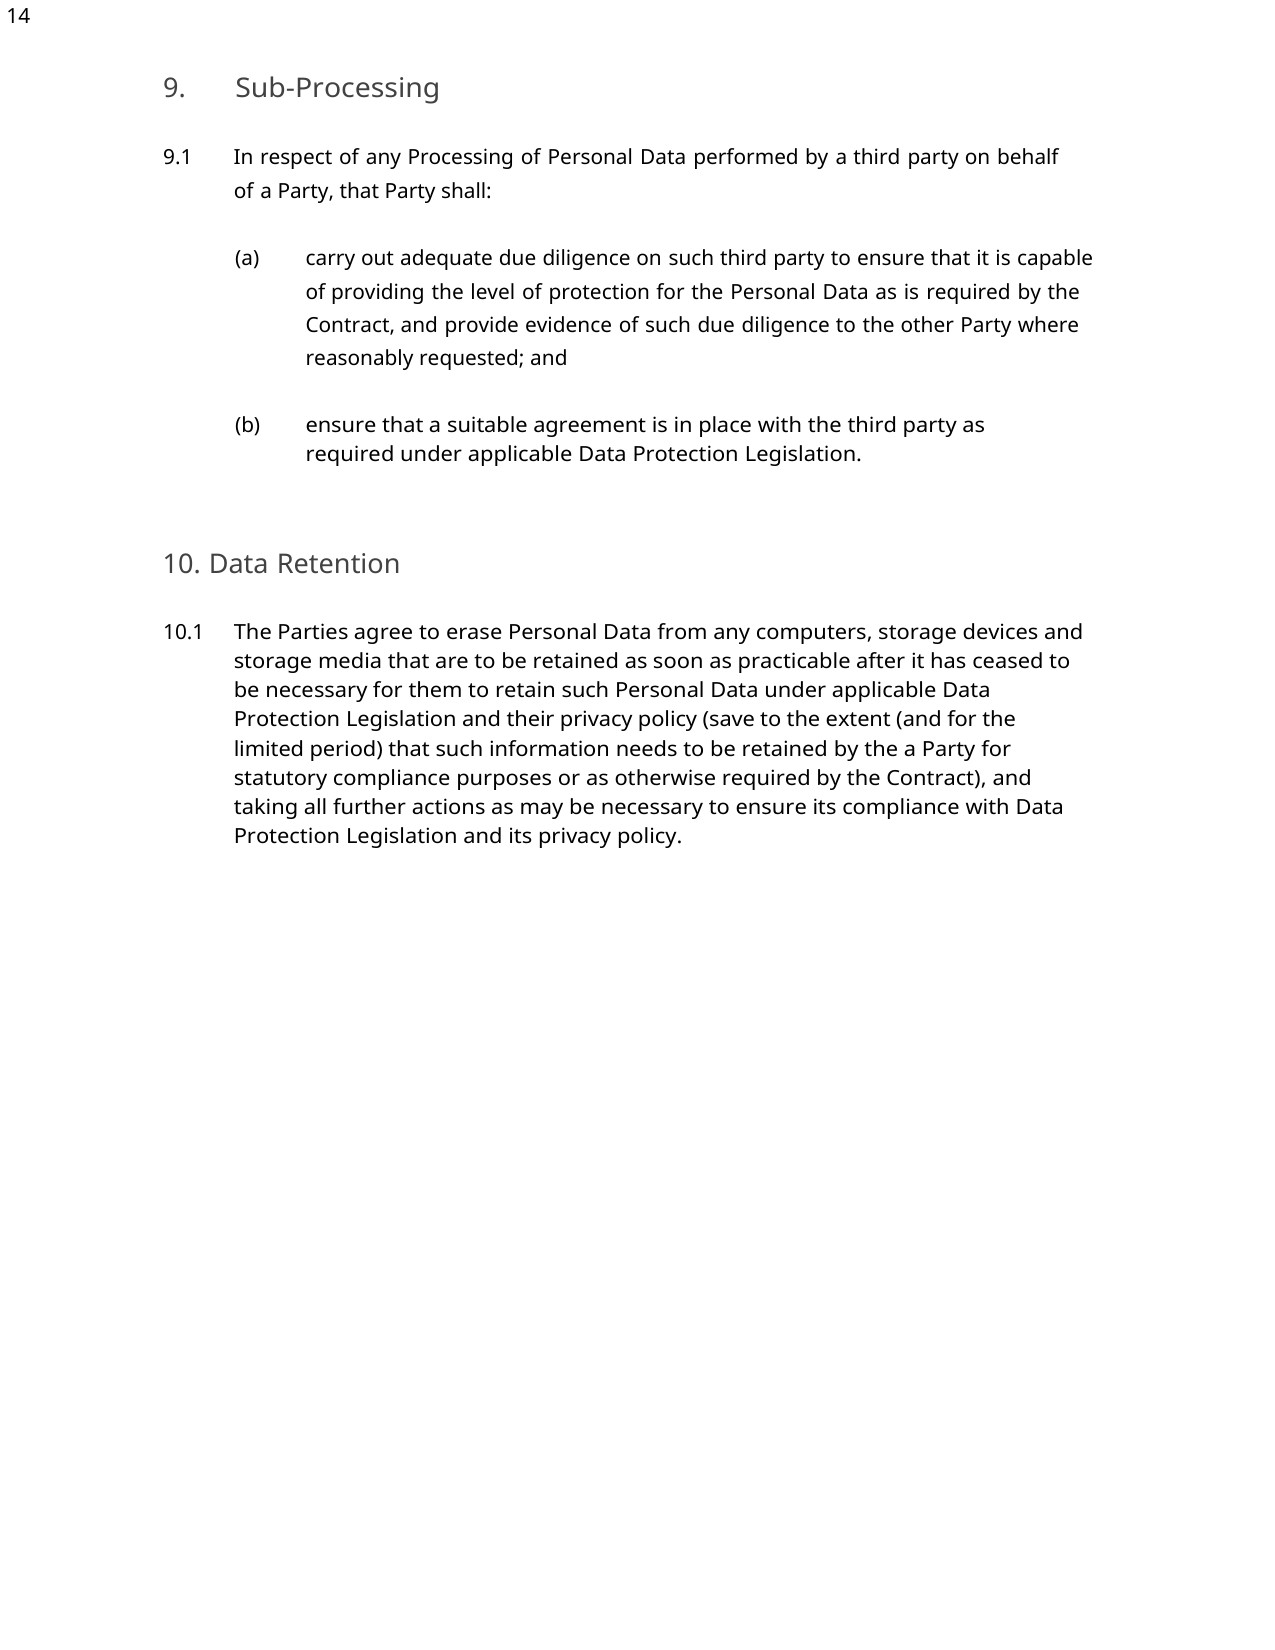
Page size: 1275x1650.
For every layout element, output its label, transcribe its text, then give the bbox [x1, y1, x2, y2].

list ensure that a suitable agreement is in place with the third party as required under applicable Data Protection Legislation. [235, 411, 1079, 467]
subtitle Data Retention [162, 545, 1119, 582]
list In respect of any Processing of Personal Data performed by a third party on behalf of a Party, that Party shall: [163, 142, 1061, 204]
list carry out adequate due diligence on such third party to ensure that it is capable of providing the level of protection for the Personal Data as is required by the Contract, and provide evidence of such due diligence to the other Party where reasonably requested; and [235, 243, 1106, 372]
list The Parties agree to erase Personal Data from any computers, storage devices and storage media that are to be retained as soon as practicable after it has ceased to be necessary for them to retain such Personal Data under applicable Data Protection Legislation and their privacy policy (save to the extent (and for the limited period) that such information needs to be retained by the a Party for statutory compliance purposes or as otherwise required by the Contract), and taking all further actions as may be necessary to ensure its compliance with Data Protection Legislation and its privacy policy. [163, 617, 1090, 850]
subtitle Sub-Processing [163, 69, 1119, 106]
